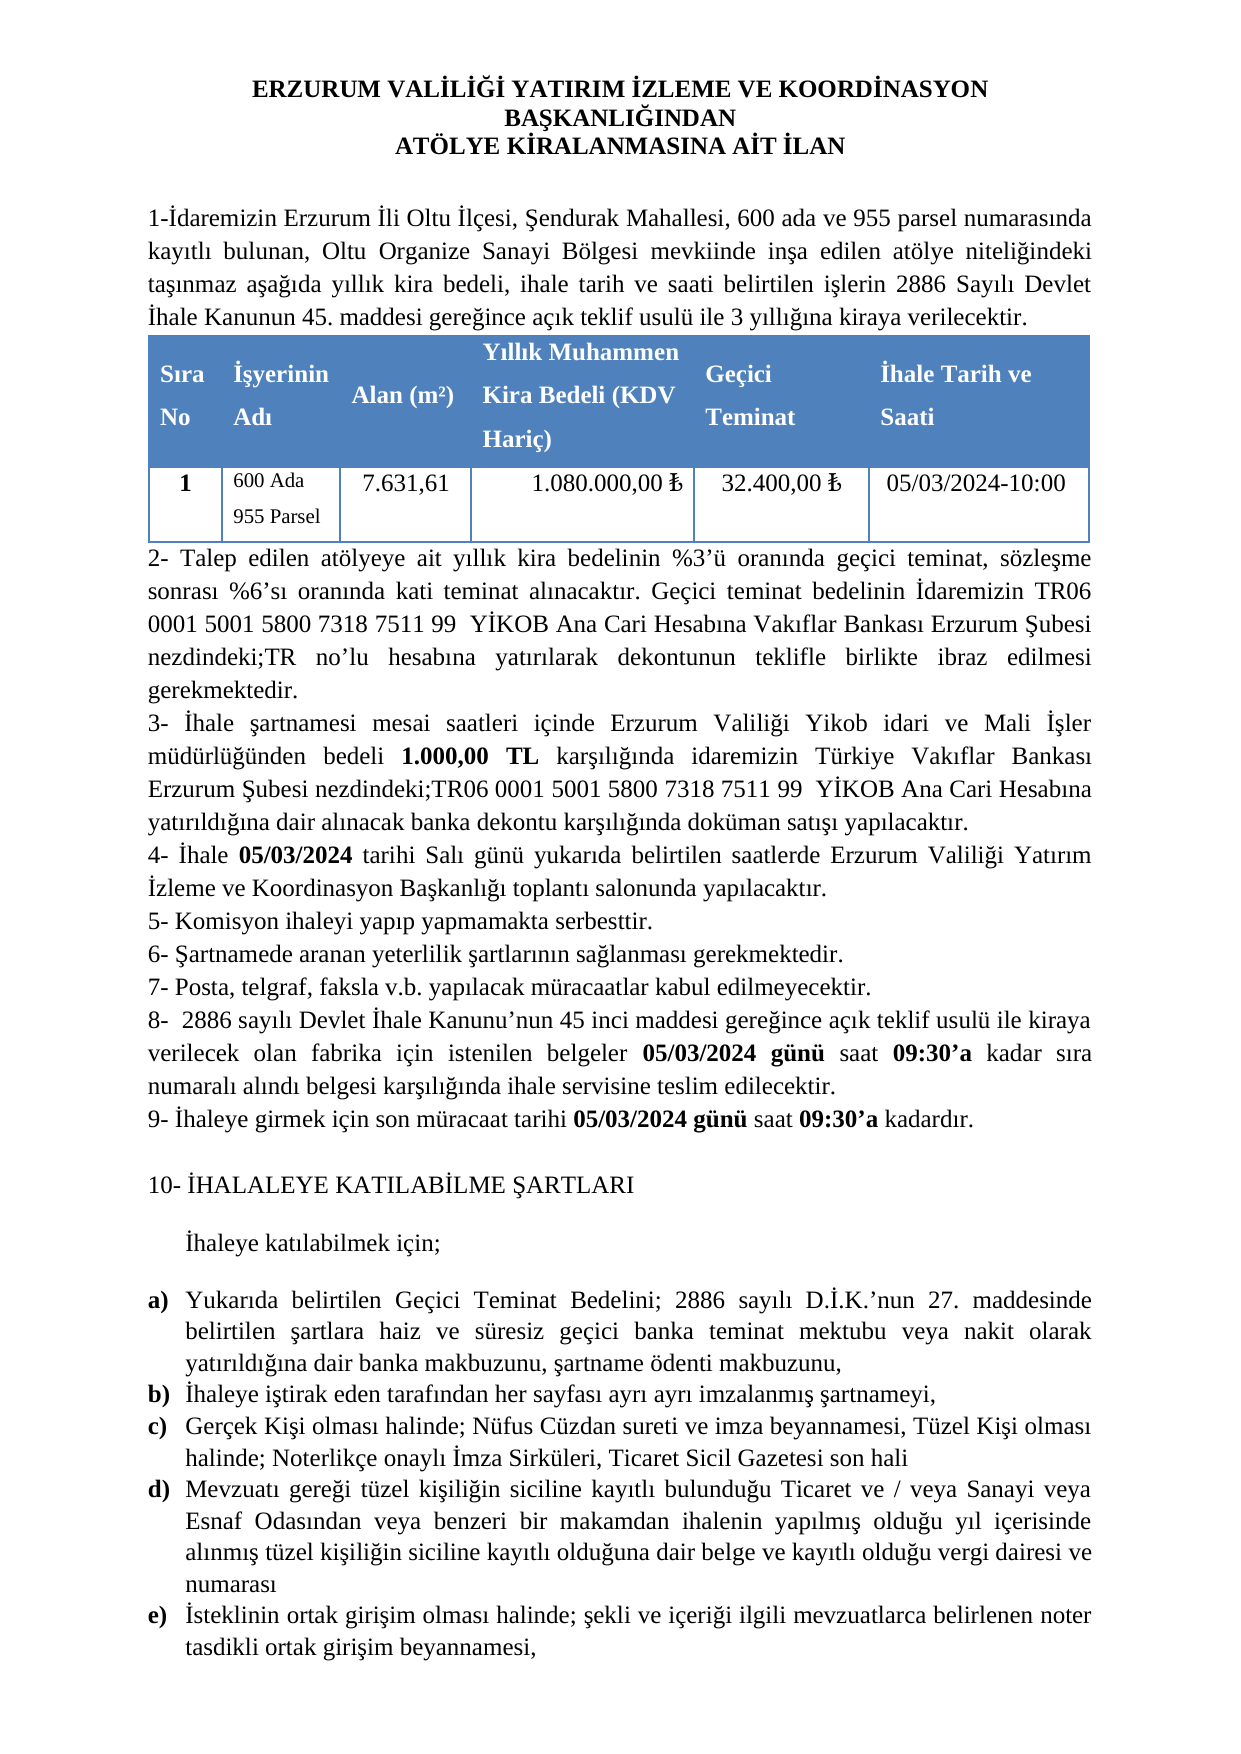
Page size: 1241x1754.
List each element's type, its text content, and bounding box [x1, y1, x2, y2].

text ATÖLYE KİRALANMASINA AİT İLAN [148, 131, 1093, 160]
text 3- İhale şartnamesi mesai saatleri içinde Erzurum Valiliği Yikob idari ve Mali İşler müdürlüğünden bedeli 1.000,00 TL karşılığında idaremizin Türkiye Vakıflar Bankası Erzurum Şubesi nezdindeki;TR06 0001 5001 5800 7318 7511 99 YİKOB Ana Cari Hesabına yatırıldığına dair alınacak banka dekontu karşılığında doküman satışı yapılacaktır. [148, 708, 1093, 836]
list Mevzuatı gereği tüzel kişiliğin siciline kayıtlı bulunduğu Ticaret ve / veya Sanayi veya Esnaf Odasından veya benzeri bir makamdan ihalenin yapılmış olduğu yıl içerisinde alınmış tüzel kişiliğin siciline kayıtlı olduğuna dair belge ve kayıtlı olduğu vergi dairesi ve numarası [148, 1474, 1093, 1598]
text 9- İhaleye girmek için son müracaat tarihi 05/03/2024 günü saat 09:30’a kadardır. [148, 1104, 1093, 1133]
text 7- Posta, telgraf, faksla v.b. yapılacak müracaatlar kabul edilmeyecektir. [148, 972, 1093, 1001]
list İsteklinin ortak girişim olması halinde; şekli ve içeriği ilgili mevzuatlarca belirlenen noter tasdikli ortak girişim beyannamesi, [148, 1601, 1093, 1661]
table_cell 32.400,00 ₺ [695, 468, 868, 541]
table_header İşyerinin Adı [222, 338, 340, 466]
table_cell 05/03/2024-10:00 [870, 468, 1088, 541]
table_cell 600 Ada 955 Parsel [223, 468, 339, 541]
table_header İhale Tarih ve Saati [869, 338, 1088, 466]
text 10- İHALALEYE KATILABİLME ŞARTLARI [148, 1170, 1093, 1199]
table_header Alan (m²) [340, 338, 471, 466]
text 2- Talep edilen atölyeye ait yıllık kira bedelinin %3’ü oranında geçici teminat, sözleşme sonrası %6’sı oranında kati teminat alınacaktır. Geçici teminat bedelinin İdaremizin TR06 0001 5001 5800 7318 7511 99 YİKOB Ana Cari Hesabına Vakıflar Bankası Erzurum Şubesi nezdindeki;TR no’lu hesabına yatırılarak dekontunun teklifle birlikte ibraz edilmesi gerekmektedir. [148, 543, 1093, 704]
text ERZURUM VALİLİĞİ YATIRIM İZLEME VE KOORDİNASYON BAŞKANLIĞINDAN [148, 74, 1093, 131]
text 8- 2886 sayılı Devlet İhale Kanunu’nun 45 inci maddesi gereğince açık teklif usulü ile kiraya verilecek olan fabrika için istenilen belgeler 05/03/2024 günü saat 09:30’a kadar sıra numaralı alındı belgesi karşılığında ihale servisine teslim edilecektir. [148, 1005, 1093, 1100]
text 6- Şartnamede aranan yeterlilik şartlarının sağlanması gerekmektedir. [148, 939, 1093, 968]
text 5- Komisyon ihaleyi yapıp yapmamakta serbesttir. [148, 906, 1093, 935]
table_header Yıllık Muhammen Kira Bedeli (KDV Hariç) [471, 338, 694, 466]
table_cell 7.631,61 [341, 468, 470, 541]
text 1-İdaremizin Erzurum İli Oltu İlçesi, Şendurak Mahallesi, 600 ada ve 955 parsel numarasında kayıtlı bulunan, Oltu Organize Sanayi Bölgesi mevkiinde inşa edilen atölye niteliğindeki taşınmaz aşağıda yıllık kira bedeli, ihale tarih ve saati belirtilen işlerin 2886 Sayılı Devlet İhale Kanunun 45. maddesi gereğince açık teklif usulü ile 3 yıllığına kiraya verilecektir. [148, 203, 1093, 331]
list İhaleye iştirak eden tarafından her sayfası ayrı ayrı imzalanmış şartnameyi, [148, 1379, 1093, 1408]
list Gerçek Kişi olması halinde; Nüfus Cüzdan sureti ve imza beyannamesi, Tüzel Kişi olması halinde; Noterlikçe onaylı İmza Sirküleri, Ticaret Sicil Gazetesi son hali [148, 1411, 1093, 1471]
table_header Sıra No [150, 338, 222, 466]
text İhaleye katılabilmek için; [148, 1228, 1093, 1257]
table_cell 1.080.000,00 ₺ [472, 468, 693, 541]
table_cell 1 [150, 468, 221, 541]
list Yukarıda belirtilen Geçici Teminat Bedelini; 2886 sayılı D.İ.K.’nun 27. maddesinde belirtilen şartlara haiz ve süresiz geçici banka teminat mektubu veya nakit olarak yatırıldığına dair banka makbuzunu, şartname ödenti makbuzunu, [148, 1285, 1093, 1377]
table_header Geçici Teminat [694, 338, 869, 466]
text 4- İhale 05/03/2024 tarihi Salı günü yukarıda belirtilen saatlerde Erzurum Valiliği Yatırım İzleme ve Koordinasyon Başkanlığı toplantı salonunda yapılacaktır. [148, 840, 1093, 902]
